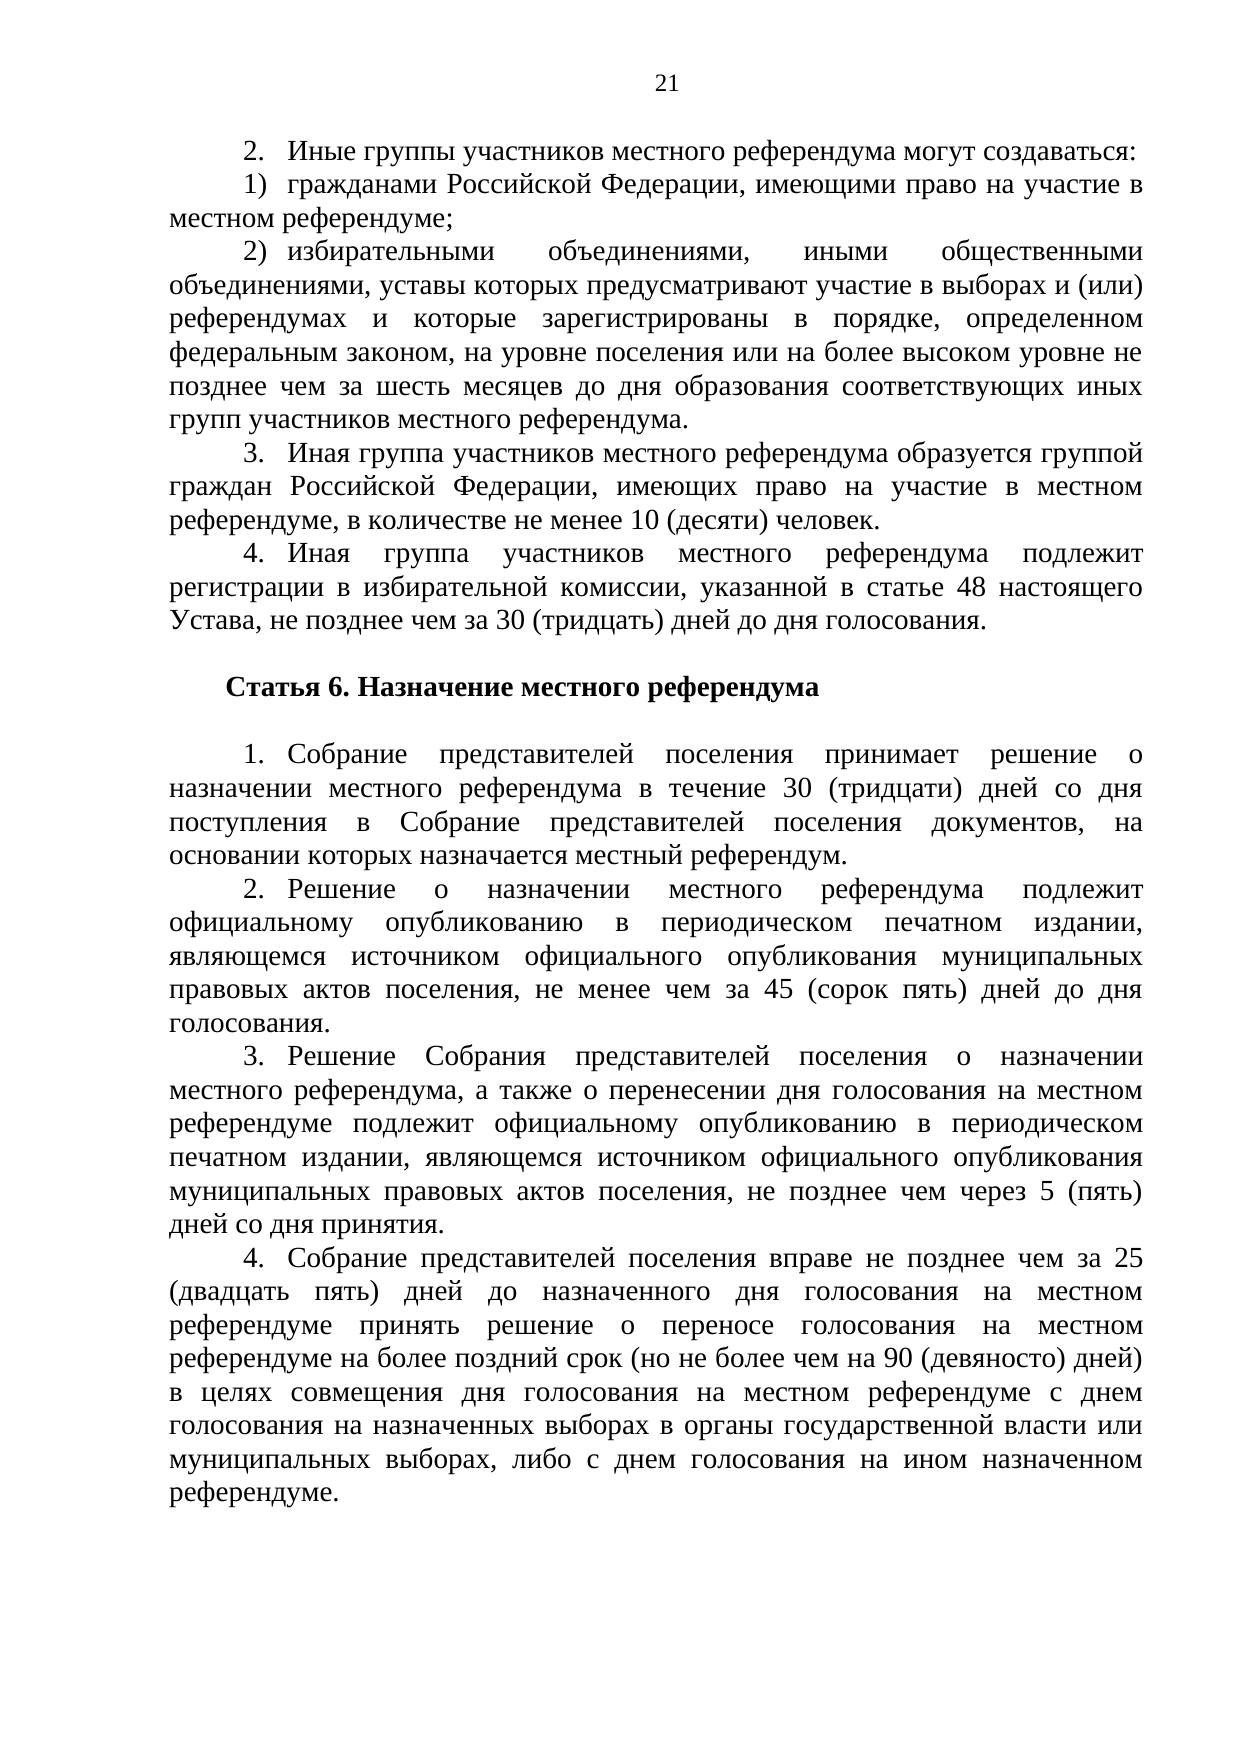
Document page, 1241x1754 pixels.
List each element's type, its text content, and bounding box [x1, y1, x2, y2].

list Решение о назначении местного референдума подлежит официальному опубликованию в периодическом печатном издании, являющемся источником официального опубликования муниципальных правовых актов поселения, не менее чем за 45 (сорок пять) дней до дня голосования. [169, 871, 1144, 1038]
list Иные группы участников местного референдума могут создаваться: [169, 133, 1144, 166]
list Решение Собрания представителей поселения о назначении местного референдума, а также о перенесении дня голосования на местном референдуме подлежит официальному опубликованию в периодическом печатном издании, являющемся источником официального опубликования муниципальных правовых актов поселения, не позднее чем через 5 (пять) дней со дня принятия. [169, 1038, 1144, 1240]
list Назначение местного референдума [169, 669, 1144, 703]
list Собрание представителей поселения принимает решение о назначении местного референдума в течение 30 (тридцати) дней со дня поступления в Собрание представителей поселения документов, на основании которых назначается местный референдум. [169, 737, 1144, 871]
list Собрание представителей поселения вправе не позднее чем за 25 (двадцать пять) дней до назначенного дня голосования на местном референдуме принять решение о переносе голосования на местном референдуме на более поздний срок (но не более чем на 90 (девяносто) дней) в целях совмещения дня голосования на местном референдуме с днем голосования на назначенных выборах в органы государственной власти или муниципальных выборах, либо с днем голосования на ином назначенном референдуме. [169, 1240, 1144, 1508]
list Иная группа участников местного референдума образуется группой граждан Российской Федерации, имеющих право на участие в местном референдуме, в количестве не менее 10 (десяти) человек. [169, 435, 1144, 535]
list Иная группа участников местного референдума подлежит регистрации в избирательной комиссии, указанной в статье 48 настоящего Устава, не позднее чем за 30 (тридцать) дней до дня голосования. [169, 535, 1144, 636]
list гражданами Российской Федерации, имеющими право на участие в местном референдуме; [169, 166, 1144, 233]
list избирательными объединениями, иными общественными объединениями, уставы которых предусматривают участие в выборах и (или) референдумах и которые зарегистрированы в порядке, определенном федеральным законом, на уровне поселения или на более высоком уровне не позднее чем за шесть месяцев до дня образования соответствующих иных групп участников местного референдума. [169, 233, 1144, 435]
